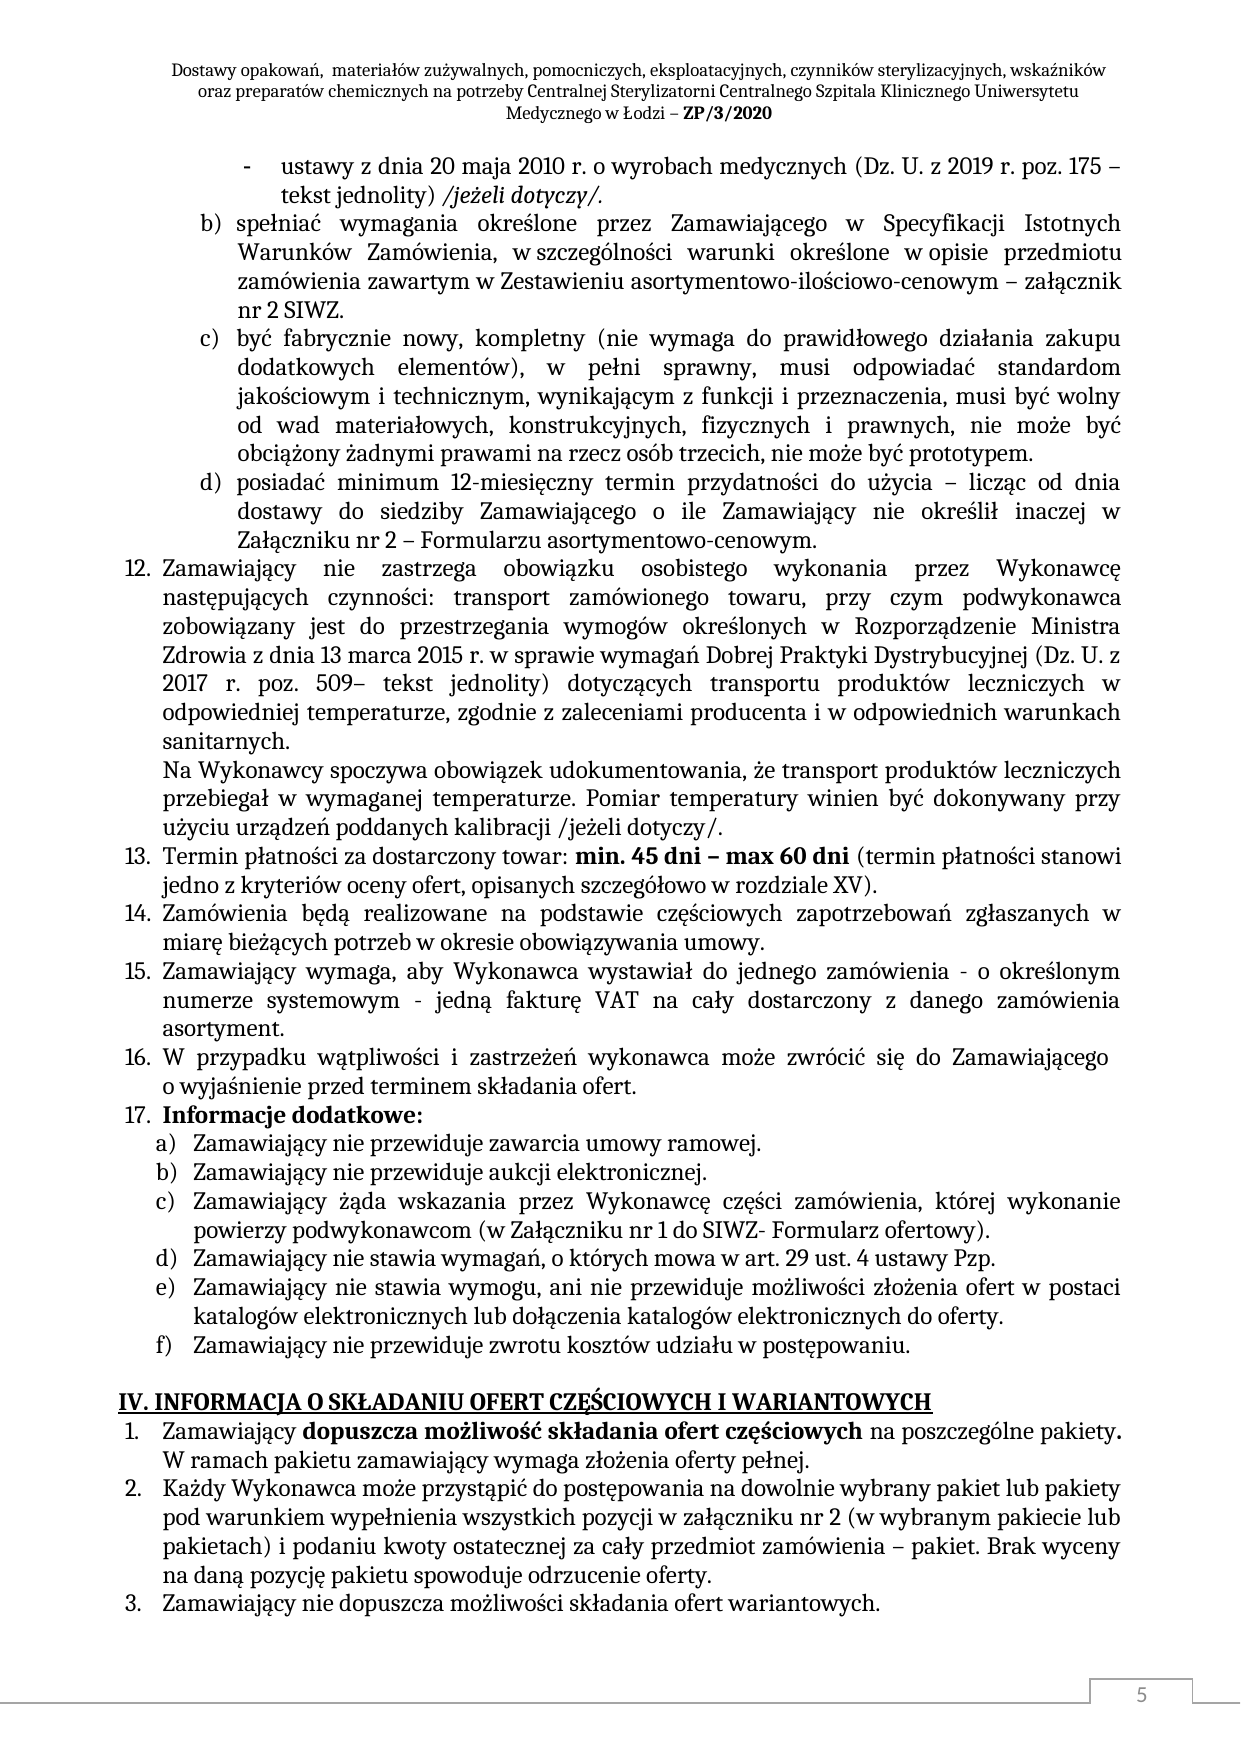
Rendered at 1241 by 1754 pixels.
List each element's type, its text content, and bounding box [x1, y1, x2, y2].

list Termin płatności za dostarczony towar: min. 45 dni – max 60 dni (termin płatności stanowi jedno z kryteriów oceny ofert, opisanych szczegółowo w rozdziale XV). [125, 842, 1122, 899]
list być fabrycznie nowy, kompletny (nie wymaga do prawidłowego działania zakupu dodatkowych elementów), w pełni sprawny, musi odpowiadać standardom jakościowym i technicznym, wynikającym z funkcji i przeznaczenia, musi być wolny od wad materiałowych, konstrukcyjnych, fizycznych i prawnych, nie może być obciążony żadnymi prawami na rzecz osób trzecich, nie może być prototypem. [200, 324, 1122, 468]
list Zamawiający żąda wskazania przez Wykonawcę części zamówienia, której wykonanie powierzy podwykonawcom (w Załączniku nr 1 do SIWZ- Formularz ofertowy). [156, 1187, 1122, 1244]
list Zamawiający nie przewiduje zwrotu kosztów udziału w postępowaniu. [156, 1331, 1122, 1359]
list posiadać minimum 12-miesięczny termin przydatności do użycia – licząc od dnia dostawy do siedziby Zamawiającego o ile Zamawiający nie określił inaczej w Załączniku nr 2 – Formularzu asortymentowo-cenowym. [200, 468, 1122, 554]
list W przypadku wątpliwości i zastrzeżeń wykonawca może zwrócić się do Zamawiającego o wyjaśnienie przed terminem składania ofert. [125, 1043, 1122, 1101]
list Informacje dodatkowe: [125, 1101, 1122, 1129]
list Zamawiający nie przewiduje zawarcia umowy ramowej. [156, 1129, 1122, 1158]
list Zamawiający nie przewiduje aukcji elektronicznej. [156, 1158, 1122, 1187]
list Zamawiający nie stawia wymogu, ani nie przewiduje możliwości złożenia ofert w postaci katalogów elektronicznych lub dołączenia katalogów elektronicznych do oferty. [156, 1273, 1122, 1331]
list Każdy Wykonawca może przystąpić do postępowania na dowolnie wybrany pakiet lub pakiety pod warunkiem wypełnienia wszystkich pozycji w załączniku nr 2 (w wybranym pakiecie lub pakietach) i podaniu kwoty ostatecznej za cały przedmiot zamówienia – pakiet. Brak wyceny na daną pozycję pakietu spowoduje odrzucenie oferty. [125, 1474, 1122, 1589]
text Na Wykonawcy spoczywa obowiązek udokumentowania, że transport produktów leczniczych przebiegał w wymaganej temperaturze. Pomiar temperatury winien być dokonywany przy użyciu urządzeń poddanych kalibracji /jeżeli dotyczy/. [162, 756, 1122, 842]
list ustawy z dnia 20 maja 2010 r. o wyrobach medycznych (Dz. U. z 2019 r. poz. 175 – tekst jednolity) /jeżeli dotyczy/. [243, 152, 1122, 209]
list Zamówienia będą realizowane na podstawie częściowych zapotrzebowań zgłaszanych w miarę bieżących potrzeb w okresie obowiązywania umowy. [125, 899, 1122, 957]
subtitle IV. INFORMACJA O SKŁADANIU OFERT CZĘŚCIOWYCH I WARIANTOWYCH [118, 1388, 1122, 1417]
list Zamawiający nie zastrzega obowiązku osobistego wykonania przez Wykonawcę następujących czynności: transport zamówionego towaru, przy czym podwykonawca zobowiązany jest do przestrzegania wymogów określonych w Rozporządzenie Ministra Zdrowia z dnia 13 marca 2015 r. w sprawie wymagań Dobrej Praktyki Dystrybucyjnej (Dz. U. z 2017 r. poz. 509– tekst jednolity) dotyczących transportu produktów leczniczych w odpowiedniej temperaturze, zgodnie z zaleceniami producenta i w odpowiednich warunkach sanitarnych. [125, 554, 1122, 756]
list spełniać wymagania określone przez Zamawiającego w Specyfikacji Istotnych Warunków Zamówienia, w szczególności warunki określone w opisie przedmiotu zamówienia zawartym w Zestawieniu asortymentowo-ilościowo-cenowym – załącznik nr 2 SIWZ. [200, 209, 1122, 324]
list Zamawiający nie dopuszcza możliwości składania ofert wariantowych. [125, 1589, 1122, 1618]
list Zamawiający nie stawia wymagań, o których mowa w art. 29 ust. 4 ustawy Pzp. [156, 1244, 1122, 1273]
list Zamawiający wymaga, aby Wykonawca wystawiał do jednego zamówienia - o określonym numerze systemowym - jedną fakturę VAT na cały dostarczony z danego zamówienia asortyment. [125, 957, 1122, 1043]
list Zamawiający dopuszcza możliwość składania ofert częściowych na poszczególne pakiety. W ramach pakietu zamawiający wymaga złożenia oferty pełnej. [125, 1417, 1122, 1474]
